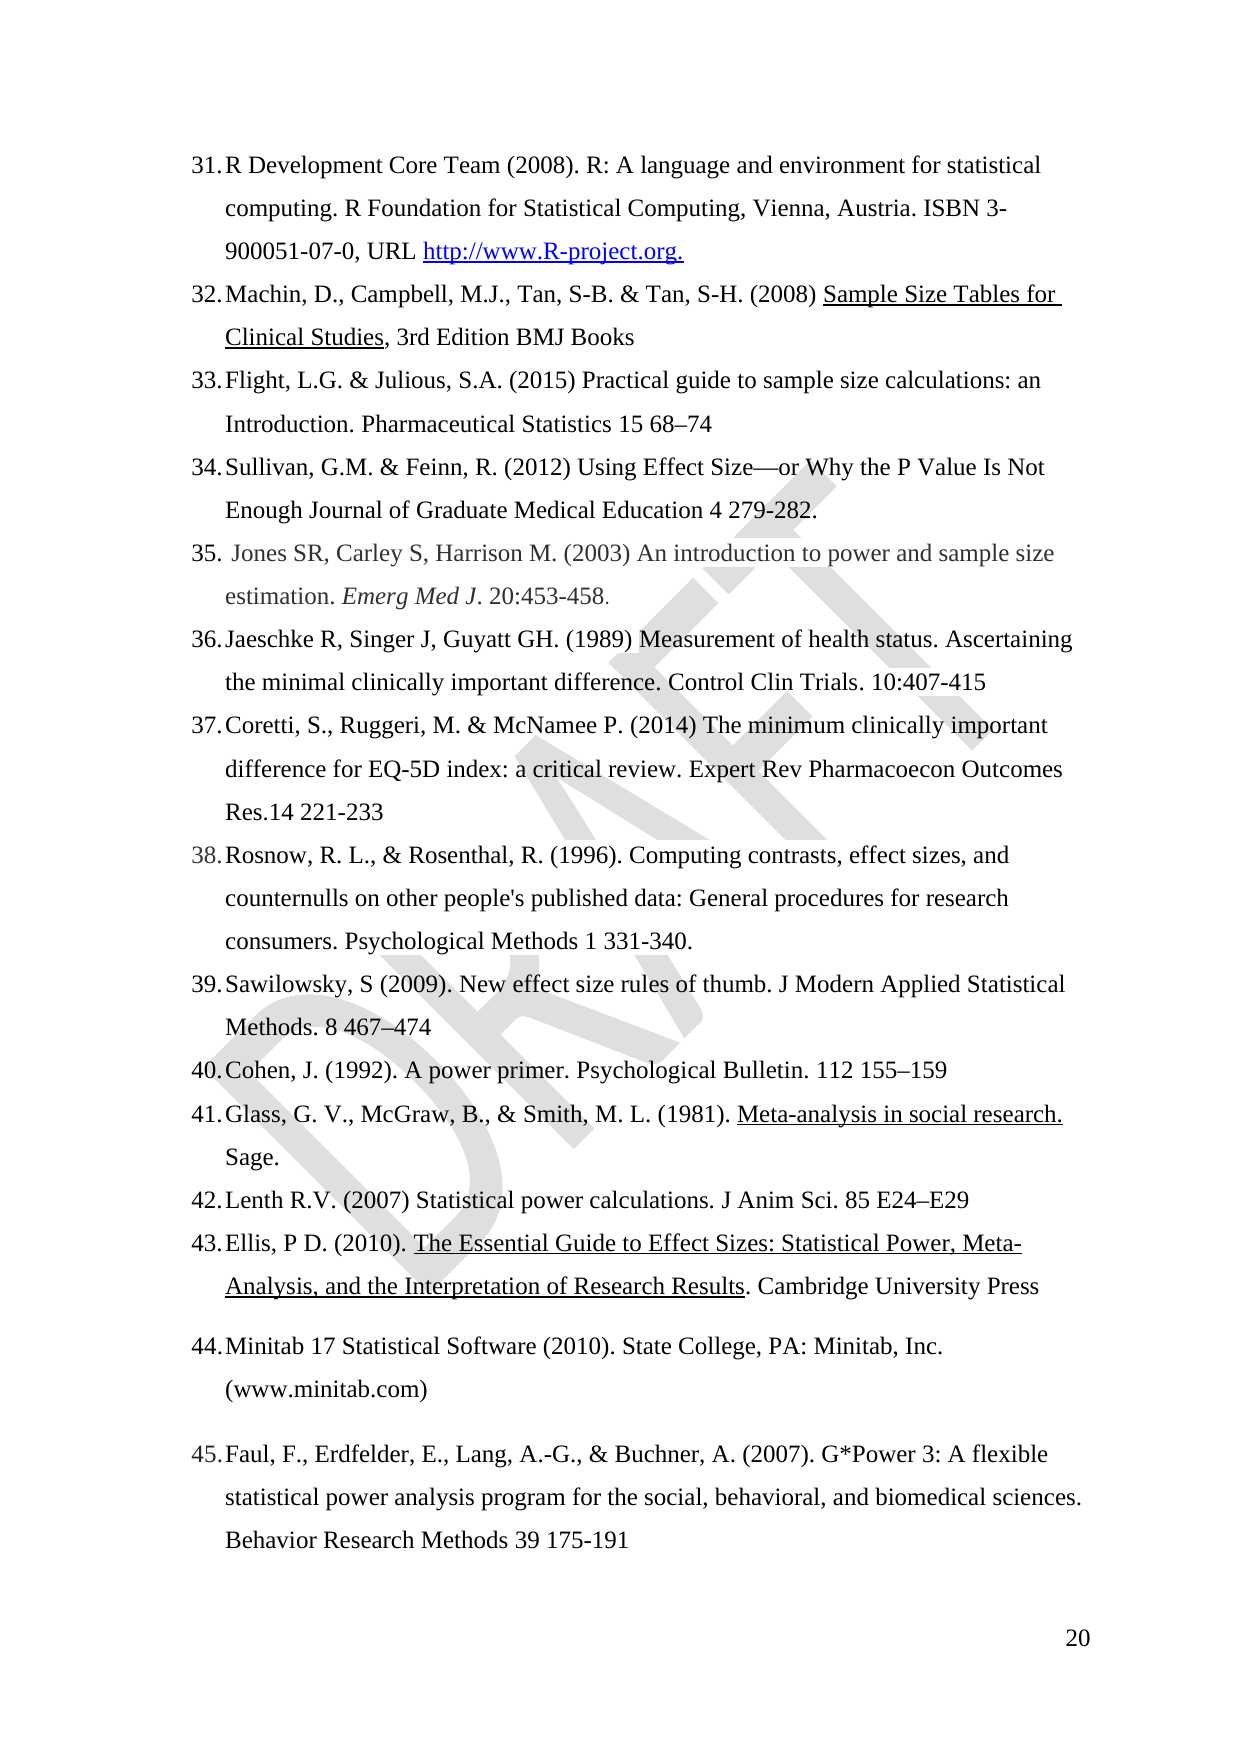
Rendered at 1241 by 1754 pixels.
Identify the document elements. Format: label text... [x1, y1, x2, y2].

list Sullivan, G.M. & Feinn, R. (2012) Using Effect Size—or Why the P Value Is Not Enough Journal of Graduate Medical Education 4 279-282. [191, 452, 1090, 524]
list Machin, D., Campbell, M.J., Tan, S-B. & Tan, S-H. (2008) Sample Size Tables for Clinical Studies, 3rd Edition BMJ Books [191, 279, 1090, 351]
list Cohen, J. (1992). A power primer. Psychological Bulletin. 112 155–159 [191, 1056, 1090, 1084]
list Glass, G. V., McGraw, B., & Smith, M. L. (1981). Meta-analysis in social research. Sage. [191, 1099, 1090, 1171]
list Rosnow, R. L., & Rosenthal, R. (1996). Computing contrasts, effect sizes, and counternulls on other people's published data: General procedures for research consumers. Psychological Methods 1 331-340. [191, 840, 1090, 955]
list Lenth R.V. (2007) Statistical power calculations. J Anim Sci. 85 E24–E29 [191, 1185, 1090, 1214]
list R Development Core Team (2008). R: A language and environment for statistical computing. R Foundation for Statistical Computing, Vienna, Austria. ISBN 3-900051-07-0, URL http://www.R-project.org. [191, 150, 1090, 265]
list Jaeschke R, Singer J, Guyatt GH. (1989) Measurement of health status. Ascertaining the minimal clinically important difference. Control Clin Trials. 10:407-415 [191, 624, 1090, 696]
list Minitab 17 Statistical Software (2010). State College, PA: Minitab, Inc. (www.minitab.com) [191, 1331, 1090, 1403]
list Sawilowsky, S (2009). New effect size rules of thumb. J Modern Applied Statistical Methods. 8 467–474 [191, 969, 1090, 1041]
list Ellis, P D. (2010). The Essential Guide to Effect Sizes: Statistical Power, Meta-Analysis, and the Interpretation of Research Results. Cambridge University Press [191, 1228, 1090, 1300]
list Coretti, S., Ruggeri, M. & McNamee P. (2014) The minimum clinically important difference for EQ-5D index: a critical review. Expert Rev Pharmacoecon Outcomes Res.14 221-233 [191, 711, 1090, 826]
list Flight, L.G. & Julious, S.A. (2015) Practical guide to sample size calculations: an Introduction. Pharmaceutical Statistics 15 68–74 [191, 366, 1090, 437]
list Jones SR, Carley S, Harrison M. (2003) An introduction to power and sample size estimation. Emerg Med J. 20:453-458. [191, 538, 1090, 610]
list Faul, F., Erdfelder, E., Lang, A.-G., & Buchner, A. (2007). G*Power 3: A flexible statistical power analysis program for the social, behavioral, and biomedical sciences. Behavior Research Methods 39 175-191 [191, 1439, 1090, 1554]
